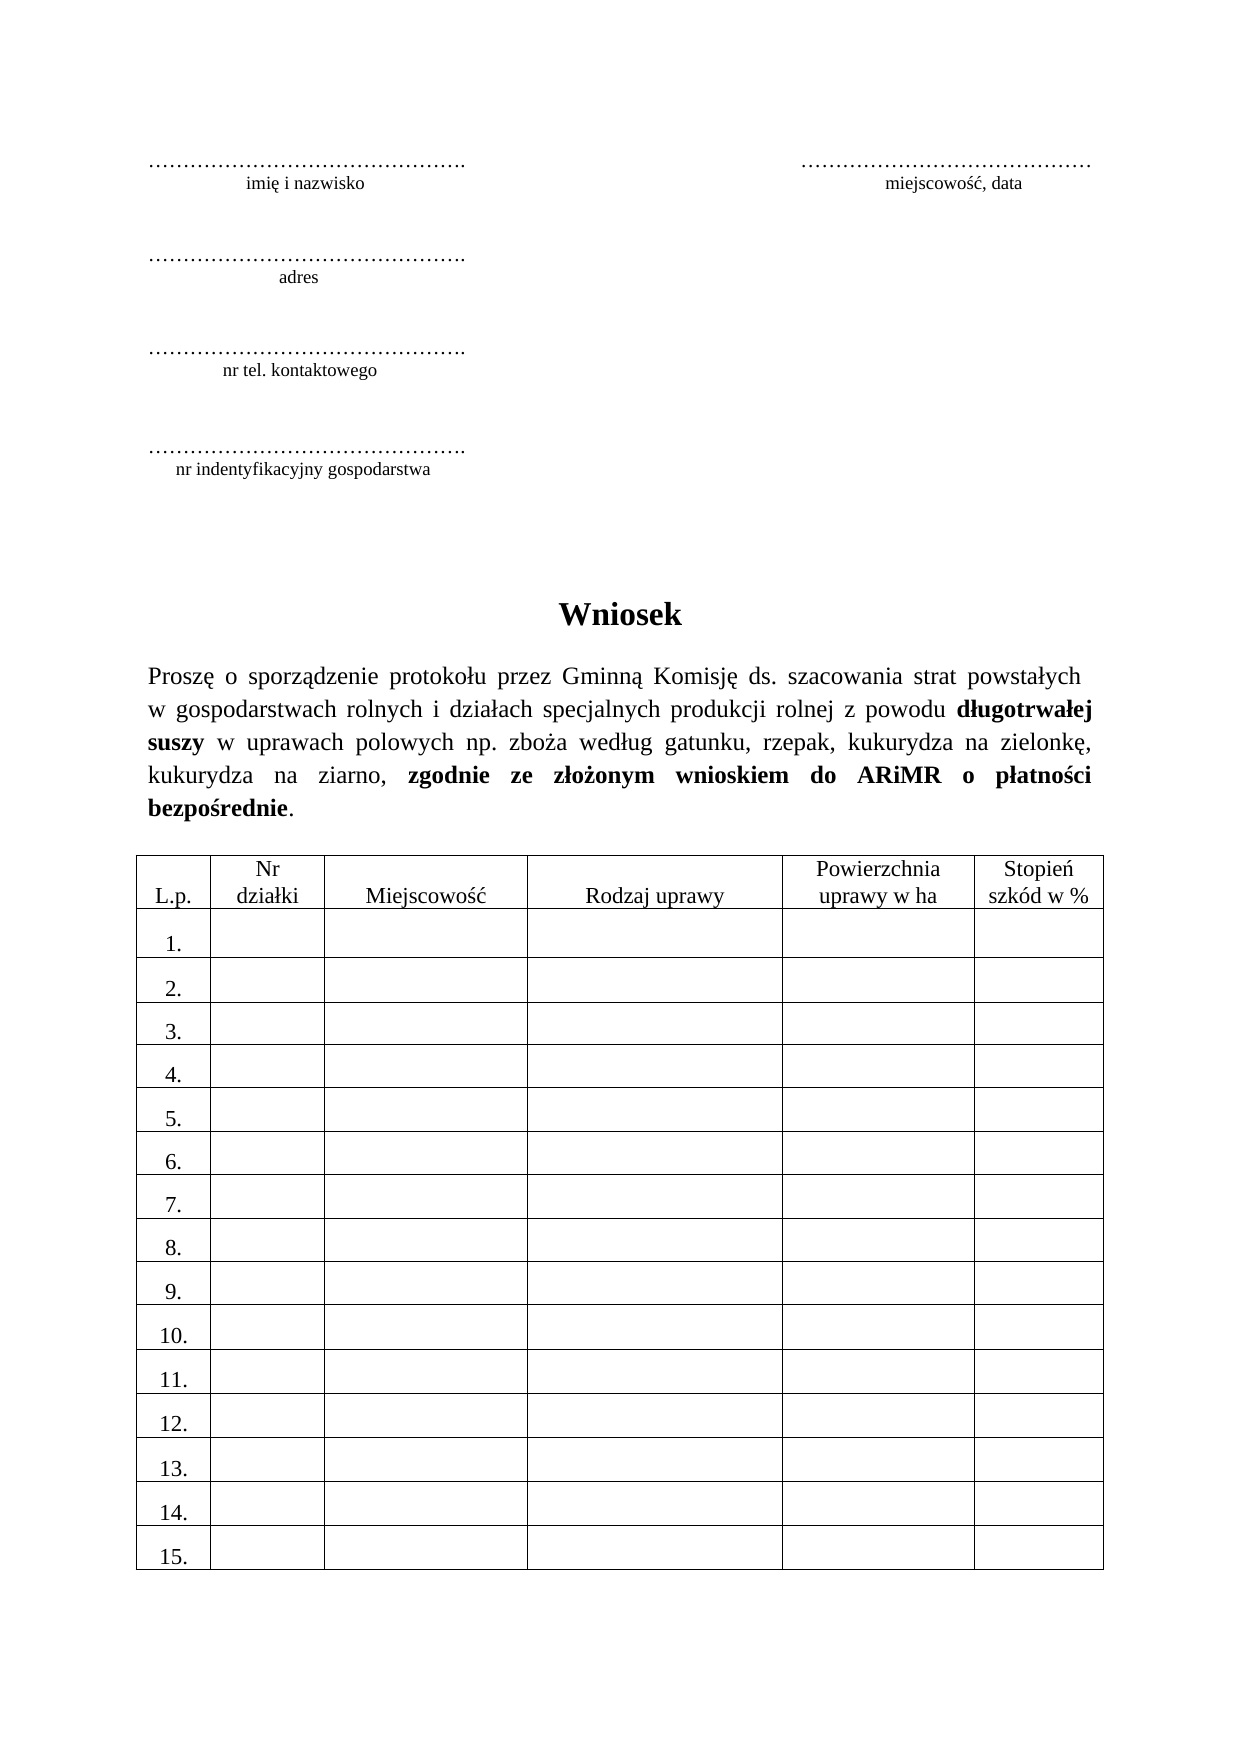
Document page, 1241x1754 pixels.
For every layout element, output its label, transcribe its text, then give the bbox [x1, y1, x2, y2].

table_cell [211, 1219, 324, 1261]
table_cell [975, 1526, 1103, 1569]
text nr indentyfikacyjny gospodarstwa [148, 458, 1092, 479]
table_cell [325, 1394, 527, 1437]
text ………………………………………. [148, 434, 1092, 458]
table_cell [211, 1350, 324, 1393]
table_cell 5. [137, 1088, 210, 1131]
text Proszę o sporządzenie protokołu przez Gminną Komisję ds. szacowania strat powstałych w gospodarstwach rolnych i działach specjalnych produkcji rolnej z powodu długotrwałej suszy w uprawach polowych np. zboża według gatunku, rzepak, kukurydza na zielonkę, kukurydza na ziarno, zgodnie ze złożonym wnioskiem do ARiMR o płatności bezpośrednie. [148, 661, 1092, 822]
table_cell [528, 909, 782, 957]
table_cell [211, 1526, 324, 1569]
table_cell [325, 1350, 527, 1393]
table_cell [783, 1305, 974, 1348]
table_cell [783, 1438, 974, 1481]
text ………………………………………. [148, 335, 1092, 359]
table_cell 10. [137, 1305, 210, 1348]
table_cell 11. [137, 1350, 210, 1393]
table_cell [325, 1088, 527, 1131]
table_cell [211, 1305, 324, 1348]
table_cell [528, 1350, 782, 1393]
table_cell 1. [137, 909, 210, 957]
table_cell [325, 958, 527, 1002]
table_cell [325, 1003, 527, 1044]
table_cell [783, 1526, 974, 1569]
table_cell [325, 1305, 527, 1348]
table_cell [783, 1394, 974, 1437]
table_cell [975, 1438, 1103, 1481]
table_cell [528, 1305, 782, 1348]
table_cell [528, 1132, 782, 1174]
table_cell [211, 1262, 324, 1304]
table_header Stopień szkód w % [975, 856, 1103, 908]
table_cell [528, 1526, 782, 1569]
table_cell [528, 1262, 782, 1304]
text ………………………………………. …………………………………… [148, 148, 1092, 172]
table_cell [528, 1482, 782, 1525]
table_cell [783, 1482, 974, 1525]
table_header Miejscowość [325, 856, 527, 908]
table_cell [975, 1175, 1103, 1218]
table_cell [211, 1045, 324, 1087]
table_cell [211, 1394, 324, 1437]
table_header Rodzaj uprawy [528, 856, 782, 908]
table_cell [325, 1045, 527, 1087]
table_cell [783, 1132, 974, 1174]
table_cell [325, 1175, 527, 1218]
table_cell [528, 1394, 782, 1437]
table_cell [783, 909, 974, 957]
table_cell [783, 958, 974, 1002]
table_cell [975, 1482, 1103, 1525]
table_cell [211, 958, 324, 1002]
table_cell 12. [137, 1394, 210, 1437]
text nr tel. kontaktowego [223, 359, 1092, 381]
table_cell [325, 909, 527, 957]
table_cell [783, 1219, 974, 1261]
table_cell 13. [137, 1438, 210, 1481]
table_cell [211, 1132, 324, 1174]
table_cell [325, 1262, 527, 1304]
table_cell [783, 1262, 974, 1304]
table_cell [528, 1088, 782, 1131]
table_cell [783, 1175, 974, 1218]
table_cell [325, 1482, 527, 1525]
table_cell [211, 1175, 324, 1218]
table_cell [325, 1438, 527, 1481]
text Wniosek [148, 594, 1092, 633]
table_cell [975, 1132, 1103, 1174]
table_cell [211, 1438, 324, 1481]
table_cell [975, 1045, 1103, 1087]
table_cell [211, 1088, 324, 1131]
table_header Powierzchnia uprawy w ha [783, 856, 974, 908]
table_cell [325, 1219, 527, 1261]
table_cell [528, 1045, 782, 1087]
table_cell [975, 1262, 1103, 1304]
table_cell 7. [137, 1175, 210, 1218]
text adres [279, 266, 1092, 287]
table_cell [975, 1350, 1103, 1393]
table_cell [975, 1219, 1103, 1261]
table_cell [528, 1219, 782, 1261]
text ………………………………………. [148, 241, 1092, 266]
table_cell [975, 958, 1103, 1002]
table_cell 3. [137, 1003, 210, 1044]
table_cell [211, 1003, 324, 1044]
table_cell [528, 1438, 782, 1481]
table_cell 14. [137, 1482, 210, 1525]
table_cell 6. [137, 1132, 210, 1174]
table_cell [975, 909, 1103, 957]
table_cell 2. [137, 958, 210, 1002]
text imię i nazwisko miejscowość, data [241, 172, 1092, 193]
table_cell [975, 1394, 1103, 1437]
table_cell 8. [137, 1219, 210, 1261]
table_cell [528, 1003, 782, 1044]
table_cell [783, 1003, 974, 1044]
table_cell [975, 1088, 1103, 1131]
table_header L.p. [137, 856, 210, 908]
table_cell 4. [137, 1045, 210, 1087]
table_cell [975, 1305, 1103, 1348]
table_cell 15. [137, 1526, 210, 1569]
table_cell [783, 1088, 974, 1131]
table_cell [975, 1003, 1103, 1044]
table_cell [325, 1132, 527, 1174]
table_cell [211, 909, 324, 957]
table_header Nr działki [211, 856, 324, 908]
table_cell [528, 1175, 782, 1218]
table_cell [528, 958, 782, 1002]
table_cell [783, 1350, 974, 1393]
table_cell [211, 1482, 324, 1525]
table_cell [783, 1045, 974, 1087]
table_cell 9. [137, 1262, 210, 1304]
table_cell [325, 1526, 527, 1569]
